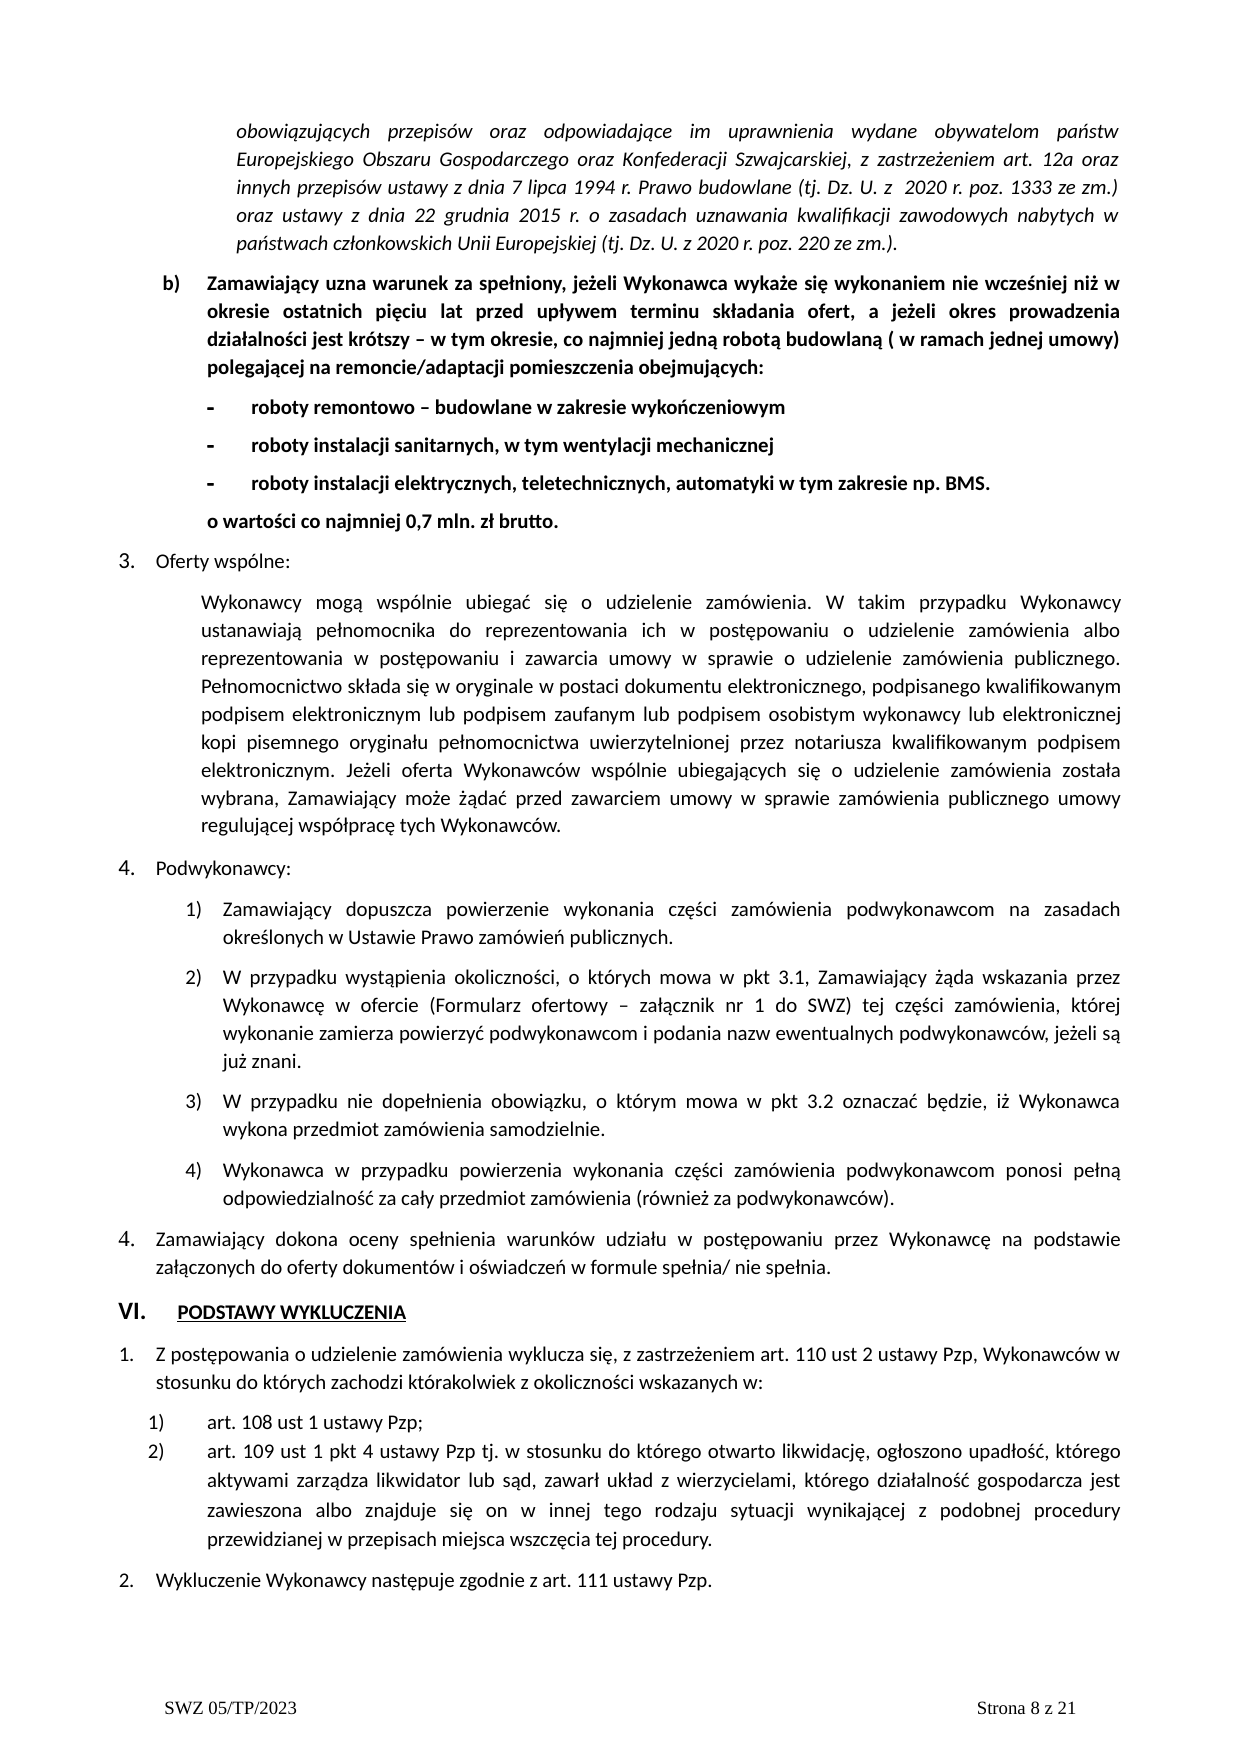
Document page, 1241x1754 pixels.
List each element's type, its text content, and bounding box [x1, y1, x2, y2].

list o wartości co najmniej 0,7 mln. zł brutto. [207, 508, 1122, 533]
list Zamawiający dopuszcza powierzenie wykonania części zamówienia podwykonawcom na zasadach określonych w Ustawie Prawo zamówień publicznych. [185, 896, 1122, 949]
list art. 108 ust 1 ustawy Pzp; [148, 1409, 1122, 1435]
list roboty instalacji sanitarnych, w tym wentylacji mechanicznej [207, 432, 1122, 458]
list roboty remontowo – budowlane w zakresie wykończeniowym [207, 394, 1122, 420]
list Wykluczenie Wykonawcy następuje zgodnie z art. 111 ustawy Pzp. [118, 1568, 1122, 1593]
list Z postępowania o udzielenie zamówienia wyklucza się, z zastrzeżeniem art. 110 ust 2 ustawy Pzp, Wykonawców w stosunku do których zachodzi którakolwiek z okoliczności wskazanych w: [118, 1341, 1122, 1394]
list Podwykonawcy: [118, 853, 1122, 881]
list Zamawiający uzna warunek za spełniony, jeżeli Wykonawca wykaże się wykonaniem nie wcześniej niż w okresie ostatnich pięciu lat przed upływem terminu składania ofert, a jeżeli okres prowadzenia działalności jest krótszy – w tym okresie, co najmniej jedną robotą budowlaną ( w ramach jednej umowy) polegającej na remoncie/adaptacji pomieszczenia obejmujących: [162, 270, 1122, 379]
list Zamawiający dokona oceny spełnienia warunków udziału w postępowaniu przez Wykonawcę na podstawie załączonych do oferty dokumentów i oświadczeń w formule spełnia/ nie spełnia. [118, 1225, 1122, 1280]
list W przypadku wystąpienia okoliczności, o których mowa w pkt 3.1, Zamawiający żąda wskazania przez Wykonawcę w ofercie (Formularz ofertowy – załącznik nr 1 do SWZ) tej części zamówienia, której wykonanie zamierza powierzyć podwykonawcom i podania nazw ewentualnych podwykonawców, jeżeli są już znani. [185, 964, 1122, 1074]
list art. 109 ust 1 pkt 4 ustawy Pzp tj. w stosunku do którego otwarto likwidację, ogłoszono upadłość, którego aktywami zarządza likwidator lub sąd, zawarł układ z wierzycielami, którego działalność gospodarcza jest zawieszona albo znajduje się on w innej tego rodzaju sytuacji wynikającej z podobnej procedury przewidzianej w przepisach miejsca wszczęcia tej procedury. [148, 1438, 1122, 1551]
list Wykonawca w przypadku powierzenia wykonania części zamówienia podwykonawcom ponosi pełną odpowiedzialność za cały przedmiot zamówienia (również za podwykonawców). [185, 1157, 1122, 1210]
subtitle PODSTAWY WYKLUCZENIA [118, 1295, 1122, 1325]
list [236, 118, 1122, 255]
list W przypadku nie dopełnienia obowiązku, o którym mowa w pkt 3.2 oznaczać będzie, iż Wykonawca wykona przedmiot zamówienia samodzielnie. [185, 1089, 1122, 1142]
list roboty instalacji elektrycznych, teletechnicznych, automatyki w tym zakresie np. BMS. [207, 470, 1122, 496]
list Wykonawcy mogą wspólnie ubiegać się o udzielenie zamówienia. W takim przypadku Wykonawcy ustanawiają pełnomocnika do reprezentowania ich w postępowaniu o udzielenie zamówienia albo reprezentowania w postępowaniu i zawarcia umowy w sprawie o udzielenie zamówienia publicznego. Pełnomocnictwo składa się w oryginale w postaci dokumentu elektronicznego, podpisanego kwalifikowanym podpisem elektronicznym lub podpisem zaufanym lub podpisem osobistym wykonawcy lub elektronicznej kopi pisemnego oryginału pełnomocnictwa uwierzytelnionej przez notariusza kwalifikowanym podpisem elektronicznym. Jeżeli oferta Wykonawców wspólnie ubiegających się o udzielenie zamówienia została wybrana, Zamawiający może żądać przed zawarciem umowy w sprawie zamówienia publicznego umowy regulującej współpracę tych Wykonawców. [201, 589, 1122, 838]
list Oferty wspólne: [118, 546, 1122, 574]
